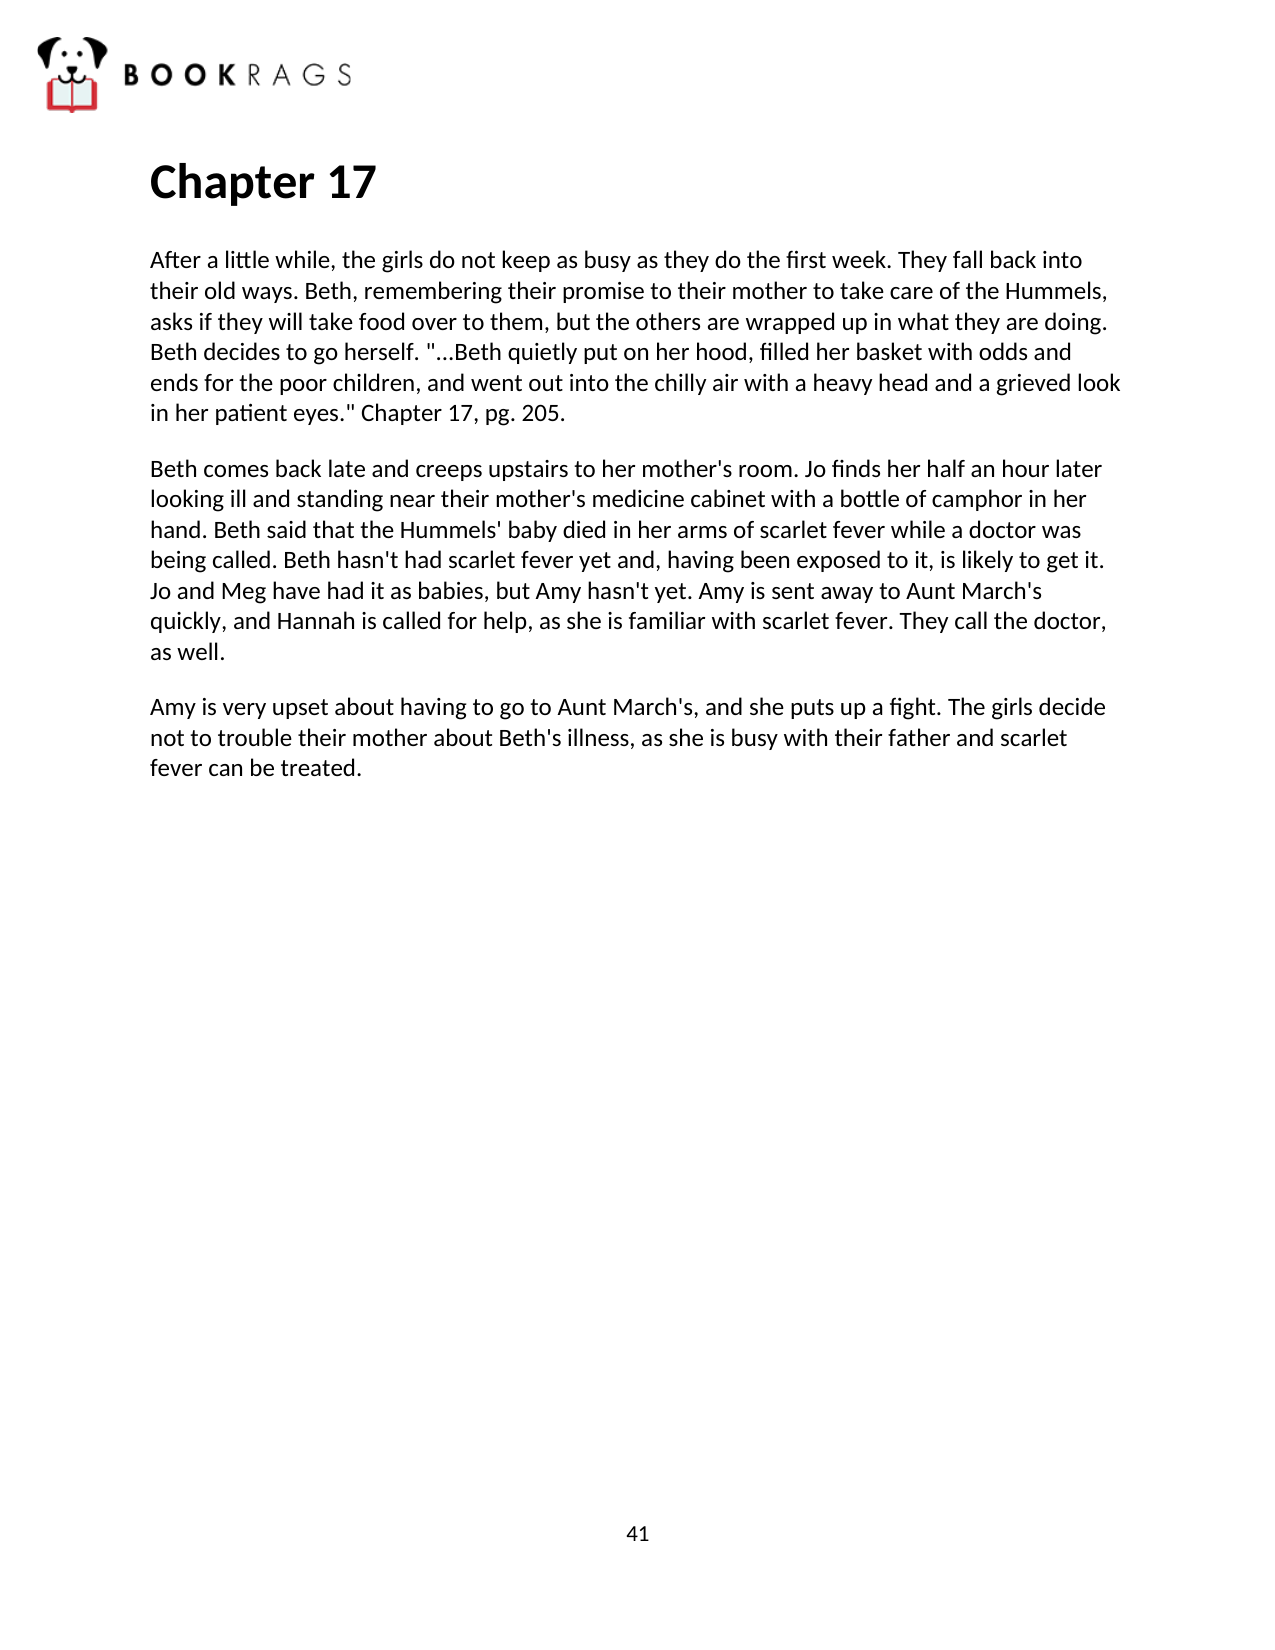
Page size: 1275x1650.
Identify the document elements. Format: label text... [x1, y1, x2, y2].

picture [37, 37, 351, 113]
text Beth comes back late and creeps upstairs to her mother's room. Jo finds her half an hour later looking ill and standing near their mother's medicine cabinet with a bottle of camphor in her hand. Beth said that the Hummels' baby died in her arms of scarlet fever while a doctor was being called. Beth hasn't had scarlet fever yet and, having been exposed to it, is likely to get it. Jo and Meg have had it as babies, but Amy hasn't yet. Amy is sent away to Aunt March's quickly, and Hannah is called for help, as she is familiar with scarlet fever. They call the doctor, as well. [150, 453, 1125, 666]
text Chapter 17 [150, 150, 1125, 211]
text After a little while, the girls do not keep as busy as they do the first week. They fall back into their old ways. Beth, remembering their promise to their mother to take care of the Hummels, asks if they will take food over to them, but the others are wrapped up in what they are doing. Beth decides to go herself. "...Beth quietly put on her hood, filled her basket with odds and ends for the poor children, and went out into the chilly air with a heavy head and a grieved look in her patient eyes." Chapter 17, pg. 205. [150, 244, 1125, 428]
text Amy is very upset about having to go to Aunt March's, and she puts up a fight. The girls decide not to trouble their mother about Beth's illness, as she is busy with their father and scarlet fever can be treated. [150, 691, 1125, 783]
